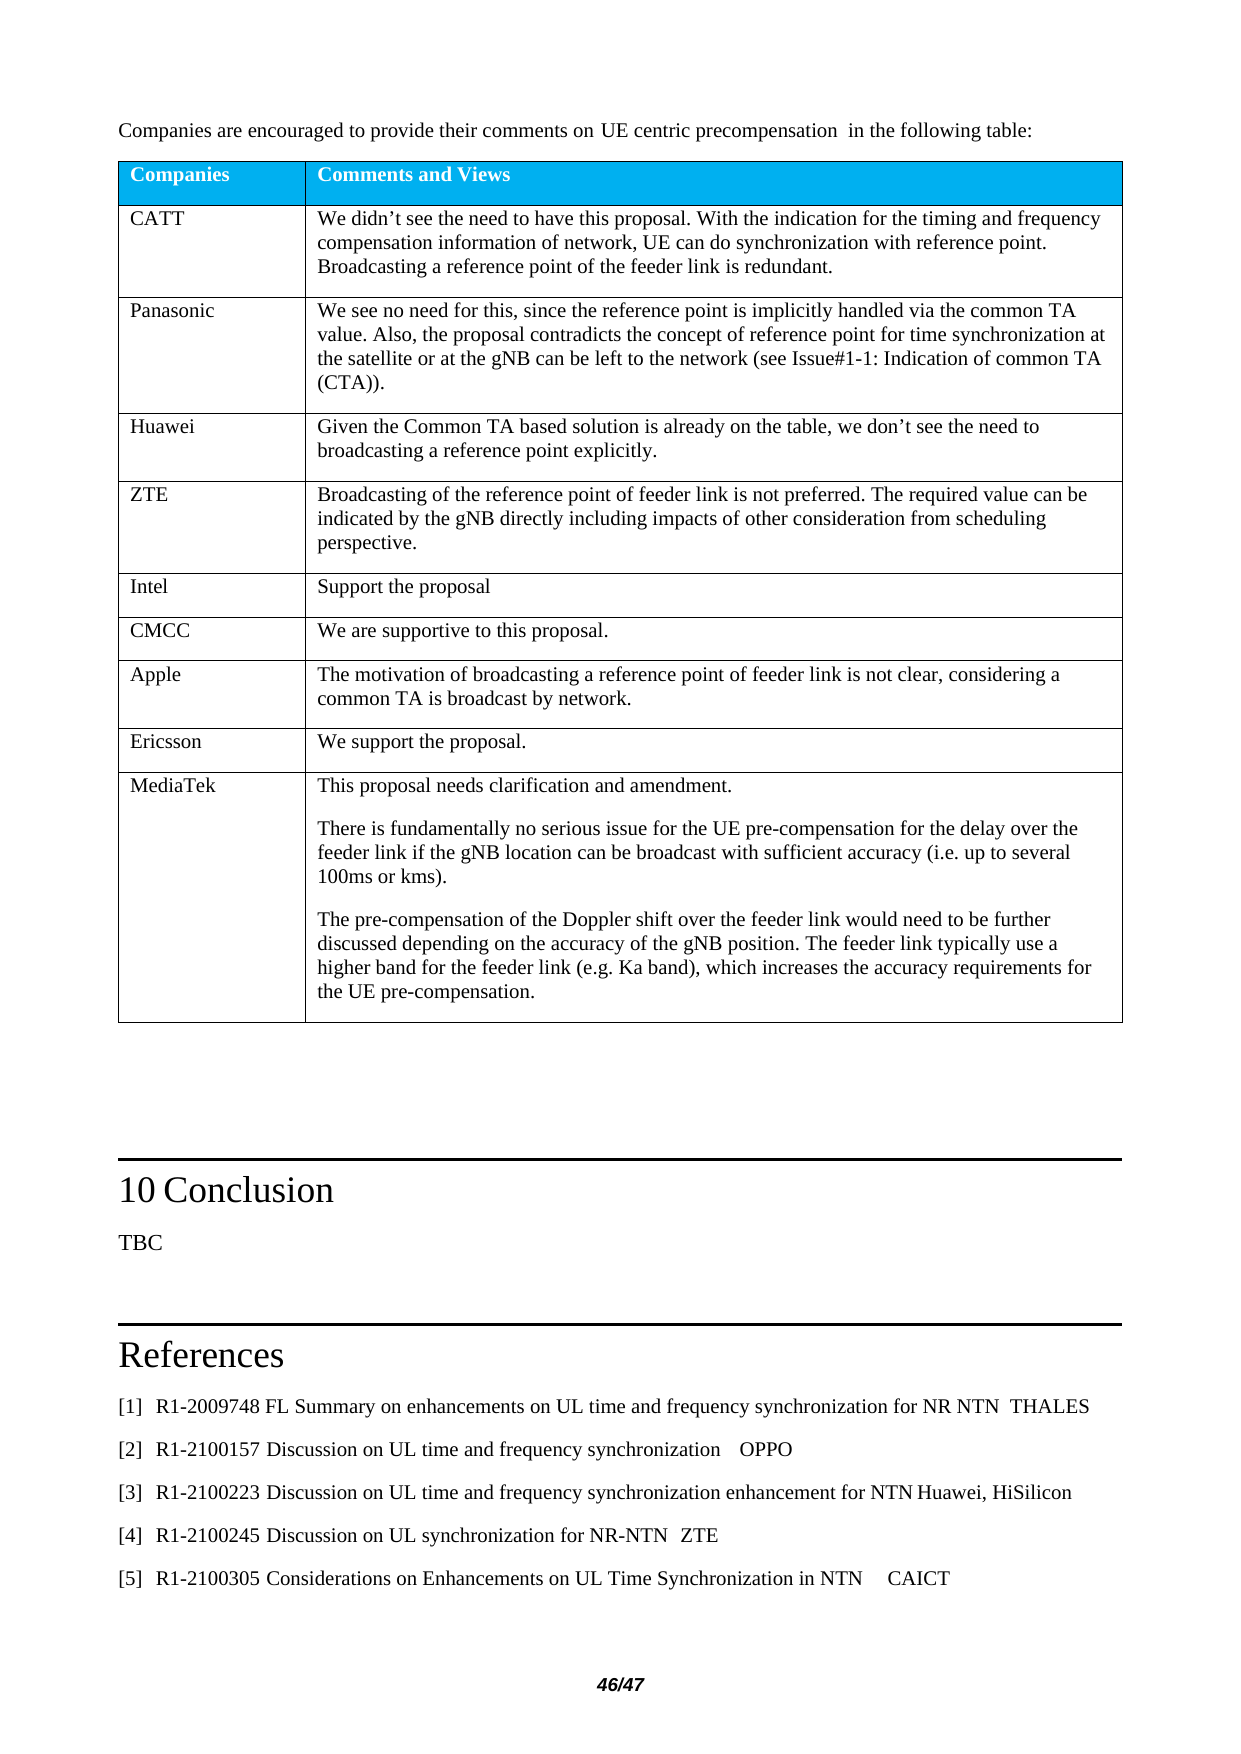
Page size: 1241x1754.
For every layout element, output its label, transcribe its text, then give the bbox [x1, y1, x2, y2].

table_cell Given the Common TA based solution is already on the table, we don’t see the need to broadcasting a reference point explicitly. [306, 414, 1122, 481]
table_cell Intel [119, 574, 305, 617]
table_cell We didn’t see the need to have this proposal. With the indication for the timing and frequency compensation information of network, UE can do synchronization with reference point. Broadcasting a reference point of the feeder link is redundant. [306, 206, 1122, 297]
table_cell Support the proposal [306, 574, 1122, 617]
subtitle Conclusion [118, 1161, 1122, 1210]
table_cell This proposal needs clarification and amendment. There is fundamentally no serious issue for the UE pre-compensation for the delay over the feeder link if the gNB location can be broadcast with sufficient accuracy (i.e. up to several 100ms or kms). The pre-compensation of the Doppler shift over the feeder link would need to be further discussed depending on the accuracy of the gNB position. The feeder link typically use a higher band for the feeder link (e.g. Ka band), which increases the accuracy requirements for the UE pre-compensation. [306, 773, 1122, 1022]
table_cell We are supportive to this proposal. [306, 618, 1122, 660]
text TBC [118, 1229, 1122, 1255]
table_cell ZTE [119, 482, 305, 573]
table_cell Broadcasting of the reference point of feeder link is not preferred. The required value can be indicated by the gNB directly including impacts of other consideration from scheduling perspective. [306, 482, 1122, 573]
table_cell Ericsson [119, 729, 305, 772]
table_cell Huawei [119, 414, 305, 481]
table_cell CMCC [119, 618, 305, 660]
table_cell The motivation of broadcasting a reference point of feeder link is not clear, considering a common TA is broadcast by network. [306, 661, 1122, 728]
list Companies are encouraged to provide their comments on UE centric precompensation in the following table: [118, 118, 1122, 142]
table_cell We support the proposal. [306, 729, 1122, 772]
table_cell We see no need for this, since the reference point is implicitly handled via the common TA value. Also, the proposal contradicts the concept of reference point for time synchronization at the satellite or at the gNB can be left to the network (see Issue#1-1: Indication of common TA (CTA)). [306, 298, 1122, 413]
table_cell MediaTek [119, 773, 305, 1022]
table_cell Panasonic [119, 298, 305, 413]
table_header Comments and Views [306, 162, 1122, 205]
table_header Companies [119, 162, 305, 205]
table_cell CATT [119, 206, 305, 297]
table_cell Apple [119, 661, 305, 728]
